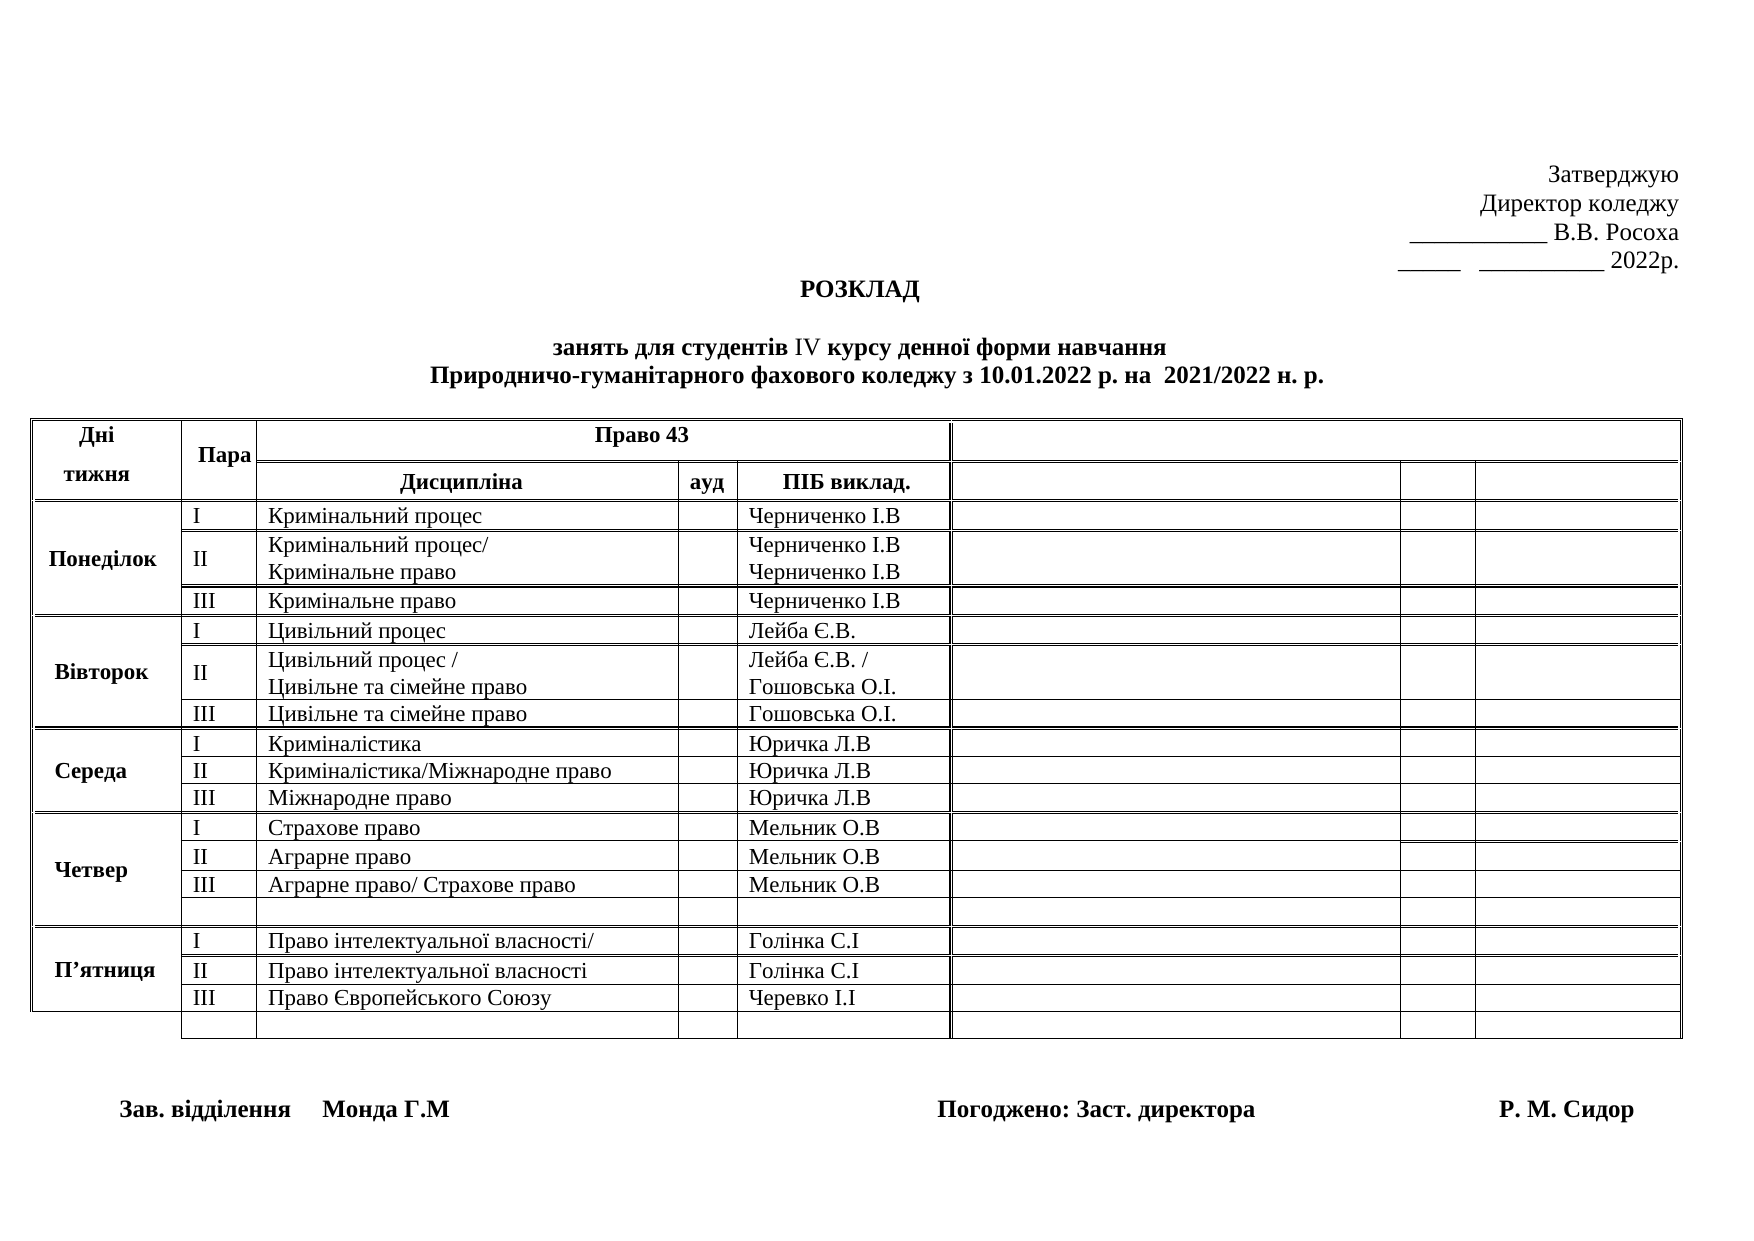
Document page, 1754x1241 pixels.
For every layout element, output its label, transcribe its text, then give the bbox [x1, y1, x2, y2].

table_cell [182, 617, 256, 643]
text Зав. відділення Монда Г.М Погоджено: Заст. директора Р. М. Сидор [75, 1094, 1679, 1123]
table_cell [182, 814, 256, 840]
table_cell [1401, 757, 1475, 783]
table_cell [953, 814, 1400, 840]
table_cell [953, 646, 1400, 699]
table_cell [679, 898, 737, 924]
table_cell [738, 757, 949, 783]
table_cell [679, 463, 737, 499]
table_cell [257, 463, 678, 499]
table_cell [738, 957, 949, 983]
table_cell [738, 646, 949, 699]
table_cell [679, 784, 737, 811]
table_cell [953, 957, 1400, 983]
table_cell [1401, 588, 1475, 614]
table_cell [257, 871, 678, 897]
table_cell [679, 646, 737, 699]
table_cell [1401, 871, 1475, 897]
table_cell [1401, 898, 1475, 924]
text Директор коледжу [75, 188, 1679, 217]
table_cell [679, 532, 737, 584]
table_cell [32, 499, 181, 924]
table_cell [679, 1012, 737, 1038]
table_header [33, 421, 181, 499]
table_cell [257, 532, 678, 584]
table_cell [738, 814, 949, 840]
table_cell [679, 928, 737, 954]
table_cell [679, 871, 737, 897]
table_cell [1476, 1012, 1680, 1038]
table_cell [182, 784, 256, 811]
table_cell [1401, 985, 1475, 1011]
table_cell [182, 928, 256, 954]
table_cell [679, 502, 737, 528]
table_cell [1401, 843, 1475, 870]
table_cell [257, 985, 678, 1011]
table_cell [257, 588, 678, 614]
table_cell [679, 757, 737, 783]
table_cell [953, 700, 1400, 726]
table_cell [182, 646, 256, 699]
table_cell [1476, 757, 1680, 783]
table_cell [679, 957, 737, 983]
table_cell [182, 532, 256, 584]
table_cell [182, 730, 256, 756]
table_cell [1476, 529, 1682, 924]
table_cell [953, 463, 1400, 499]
text _____ __________ 2022р. [75, 246, 1679, 274]
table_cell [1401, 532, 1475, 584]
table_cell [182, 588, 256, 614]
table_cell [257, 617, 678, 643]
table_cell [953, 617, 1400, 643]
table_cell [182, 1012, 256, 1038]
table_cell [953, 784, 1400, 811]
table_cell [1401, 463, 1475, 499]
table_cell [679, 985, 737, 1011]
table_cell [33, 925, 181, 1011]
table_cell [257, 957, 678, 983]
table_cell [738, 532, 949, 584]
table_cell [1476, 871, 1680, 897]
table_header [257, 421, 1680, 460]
text Природничо-гуманітарного фахового коледжу з 10.01.2022 р. на 2021/2022 н. р. [75, 361, 1679, 389]
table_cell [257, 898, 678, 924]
text Затверджую [75, 159, 1679, 188]
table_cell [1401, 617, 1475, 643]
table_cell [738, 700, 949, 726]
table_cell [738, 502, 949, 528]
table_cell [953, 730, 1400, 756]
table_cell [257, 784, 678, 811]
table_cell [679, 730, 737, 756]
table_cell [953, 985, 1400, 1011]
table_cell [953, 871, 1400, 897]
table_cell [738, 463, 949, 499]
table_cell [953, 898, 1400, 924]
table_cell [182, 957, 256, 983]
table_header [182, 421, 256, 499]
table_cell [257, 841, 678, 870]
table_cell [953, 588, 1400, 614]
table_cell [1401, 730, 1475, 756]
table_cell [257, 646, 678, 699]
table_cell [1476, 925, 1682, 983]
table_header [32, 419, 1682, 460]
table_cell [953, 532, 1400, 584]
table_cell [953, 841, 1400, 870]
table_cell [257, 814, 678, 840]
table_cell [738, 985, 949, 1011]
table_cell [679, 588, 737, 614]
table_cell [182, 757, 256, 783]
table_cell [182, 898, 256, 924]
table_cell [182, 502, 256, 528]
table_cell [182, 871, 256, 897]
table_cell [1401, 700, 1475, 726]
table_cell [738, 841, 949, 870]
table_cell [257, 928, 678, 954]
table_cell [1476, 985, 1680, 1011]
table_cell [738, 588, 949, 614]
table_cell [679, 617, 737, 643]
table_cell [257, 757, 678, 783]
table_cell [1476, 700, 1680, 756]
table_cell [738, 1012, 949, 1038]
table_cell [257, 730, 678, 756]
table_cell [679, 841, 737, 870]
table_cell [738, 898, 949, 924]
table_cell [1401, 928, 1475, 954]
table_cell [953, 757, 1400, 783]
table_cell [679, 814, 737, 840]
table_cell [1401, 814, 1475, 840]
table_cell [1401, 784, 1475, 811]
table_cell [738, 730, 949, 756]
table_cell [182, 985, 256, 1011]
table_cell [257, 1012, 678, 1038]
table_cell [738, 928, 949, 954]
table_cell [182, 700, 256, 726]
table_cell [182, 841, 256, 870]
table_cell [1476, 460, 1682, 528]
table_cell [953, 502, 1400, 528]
text РОЗКЛАД занять для студентів IV курсу денної форми навчання [75, 274, 1679, 361]
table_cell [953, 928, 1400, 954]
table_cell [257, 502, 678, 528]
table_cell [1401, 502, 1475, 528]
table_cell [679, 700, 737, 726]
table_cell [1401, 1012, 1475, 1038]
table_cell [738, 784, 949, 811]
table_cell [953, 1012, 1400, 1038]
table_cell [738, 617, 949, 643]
text ___________ В.В. Росоха [75, 217, 1679, 246]
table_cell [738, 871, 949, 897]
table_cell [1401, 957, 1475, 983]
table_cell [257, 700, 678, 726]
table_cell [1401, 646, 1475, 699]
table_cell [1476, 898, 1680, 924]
